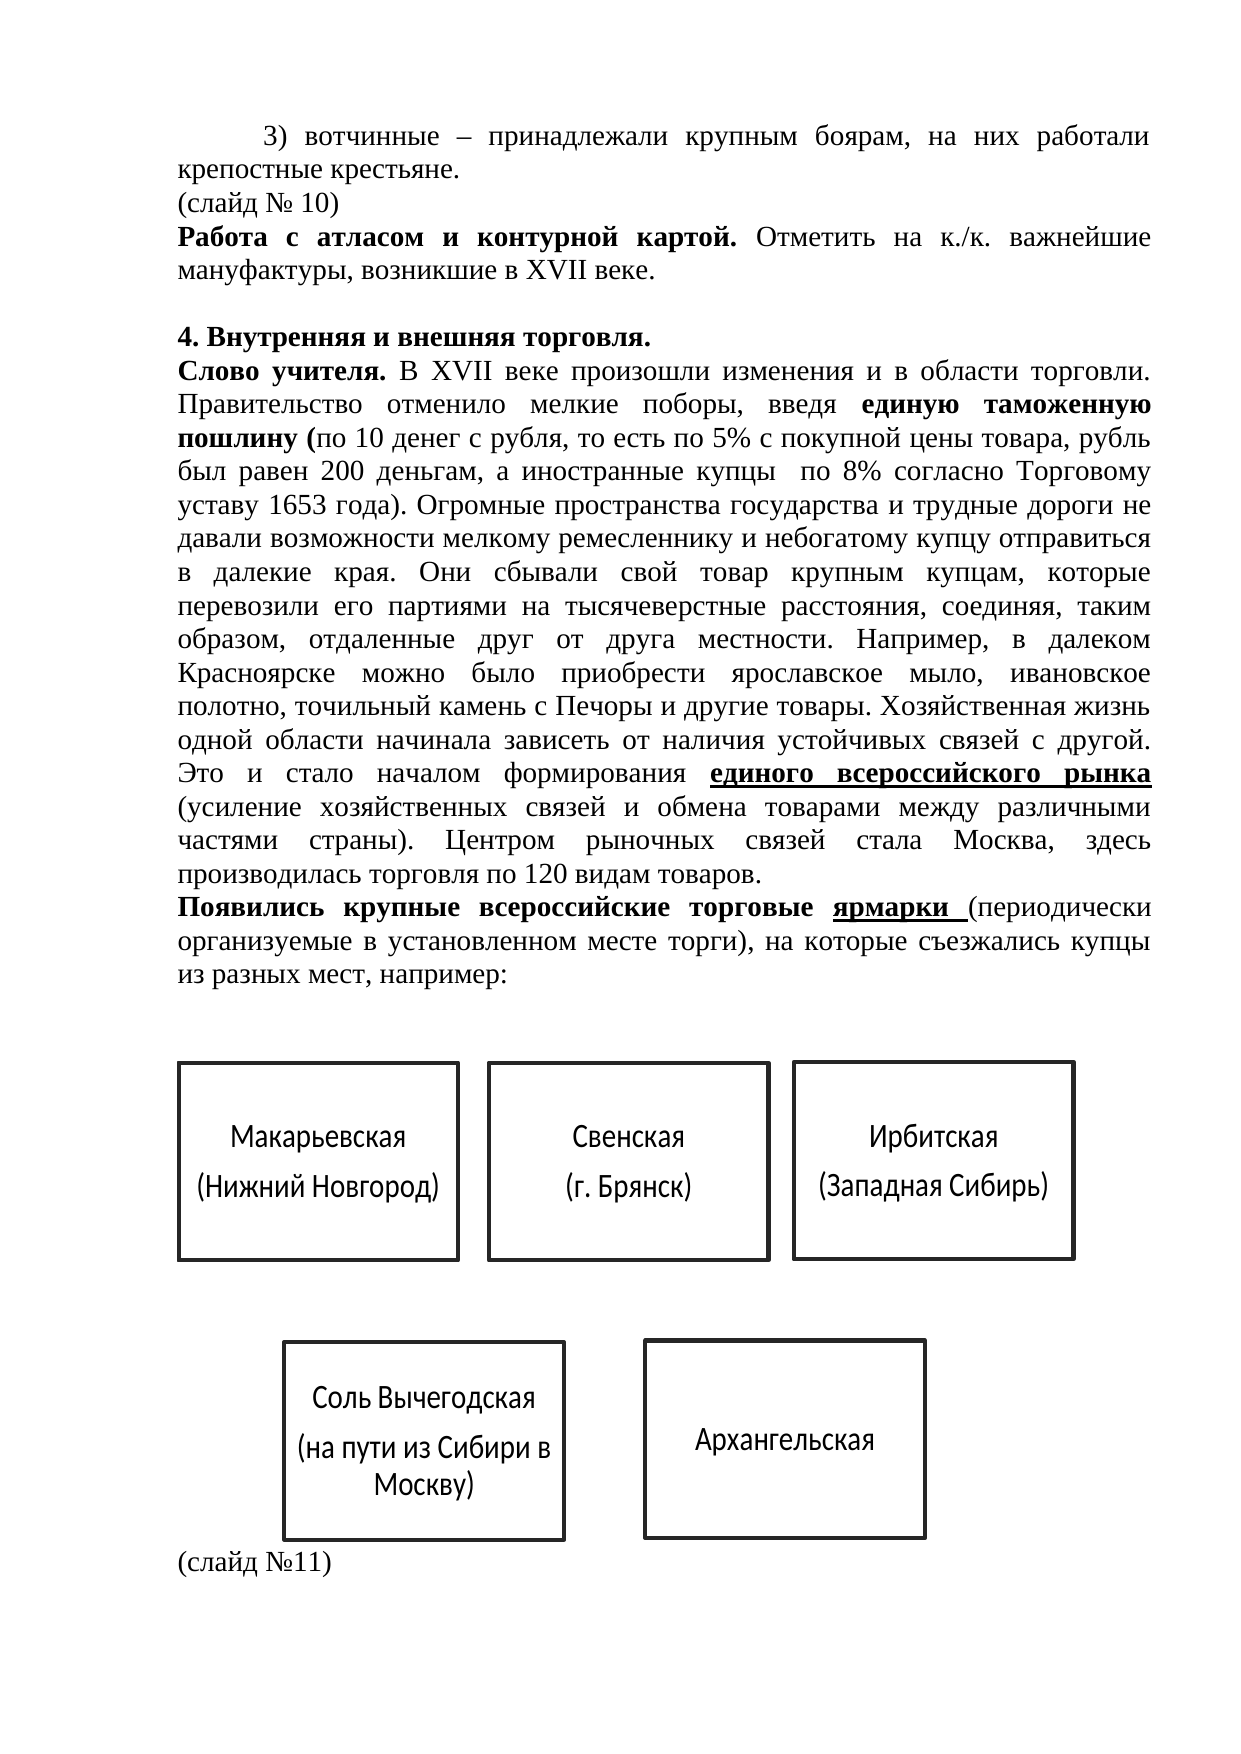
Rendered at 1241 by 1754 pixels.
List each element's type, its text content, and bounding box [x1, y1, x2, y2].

text Появились крупные всероссийские торговые ярмарки (периодически организуемые в установленном месте торги), на которые съезжались купцы из разных мест, например: [177, 889, 1152, 990]
text 4. Внутренняя и внешняя торговля. [177, 319, 1152, 353]
text (слайд №11) [177, 1544, 1152, 1578]
text 3) вотчинные – принадлежали крупным боярам, на них работали крепостные крестьяне. [177, 118, 1152, 185]
text (слайд № 10) [177, 185, 1152, 219]
text Работа с атласом и контурной картой. Отметить на к./к. важнейшие мануфактуры, возникшие в XVII веке. [177, 219, 1152, 286]
text Слово учителя. В XVII веке произошли изменения и в области торговли. Правительство отменило мелкие поборы, введя единую таможенную пошлину (по 10 денег с рубля, то есть по 5% с покупной цены товара, рубль был равен 200 деньгам, а иностранные купцы по 8% согласно Торговому уставу 1653 года). Огромные пространства государства и трудные дороги не давали возможности мелкому ремесленнику и небогатому купцу отправиться в далекие края. Они сбывали свой товар крупным купцам, которые перевозили его партиями на тысячеверстные расстояния, соединяя, таким образом, отдаленные друг от друга местности. Например, в далеком Красноярске можно было приобрести ярославское мыло, ивановское полотно, точильный камень с Печоры и другие товары. Хозяйственная жизнь одной области начинала зависеть от наличия устойчивых связей с другой. Это и стало началом формирования единого всероссийского рынка (усиление хозяйственных связей и обмена товарами между различными частями страны). Центром рыночных связей стала Москва, здесь производилась торговля по 120 видам товаров. [177, 353, 1152, 889]
